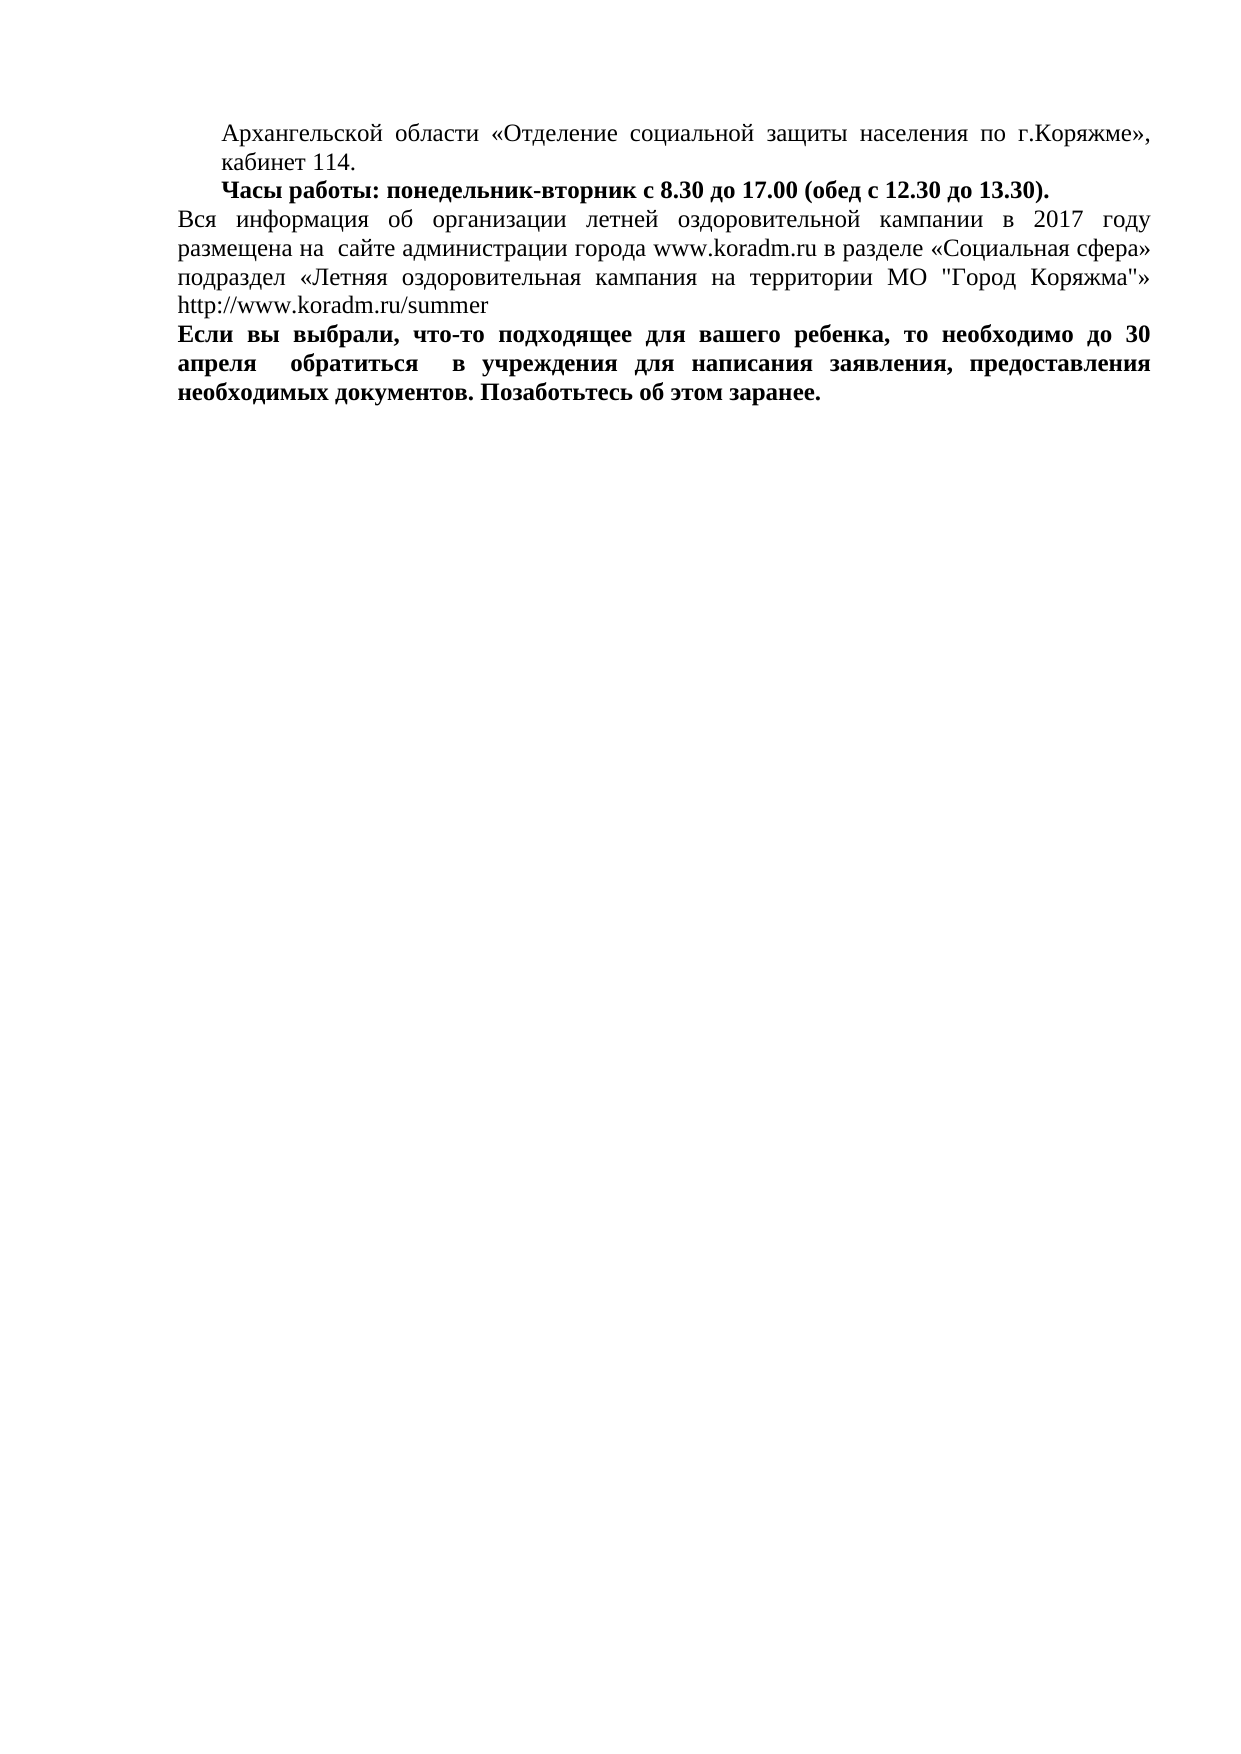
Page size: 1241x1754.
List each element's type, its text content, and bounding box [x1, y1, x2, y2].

text Если вы выбрали, что-то подходящее для вашего ребенка, то необходимо до 30 апреля обратиться в учреждения для написания заявления, предоставления необходимых документов. Позаботьтесь об этом заранее. [177, 319, 1152, 406]
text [221, 118, 1152, 176]
text Вся информация об организации летней оздоровительной кампании в 2017 году размещена на сайте администрации города www.koradm.ru в разделе «Социальная сфера» подраздел «Летняя оздоровительная кампания на территории МО "Город Коряжма"» http://www.koradm.ru/summer [177, 204, 1152, 319]
text Часы работы: понедельник-вторник с 8.30 до 17.00 (обед с 12.30 до 13.30). [221, 176, 1152, 204]
